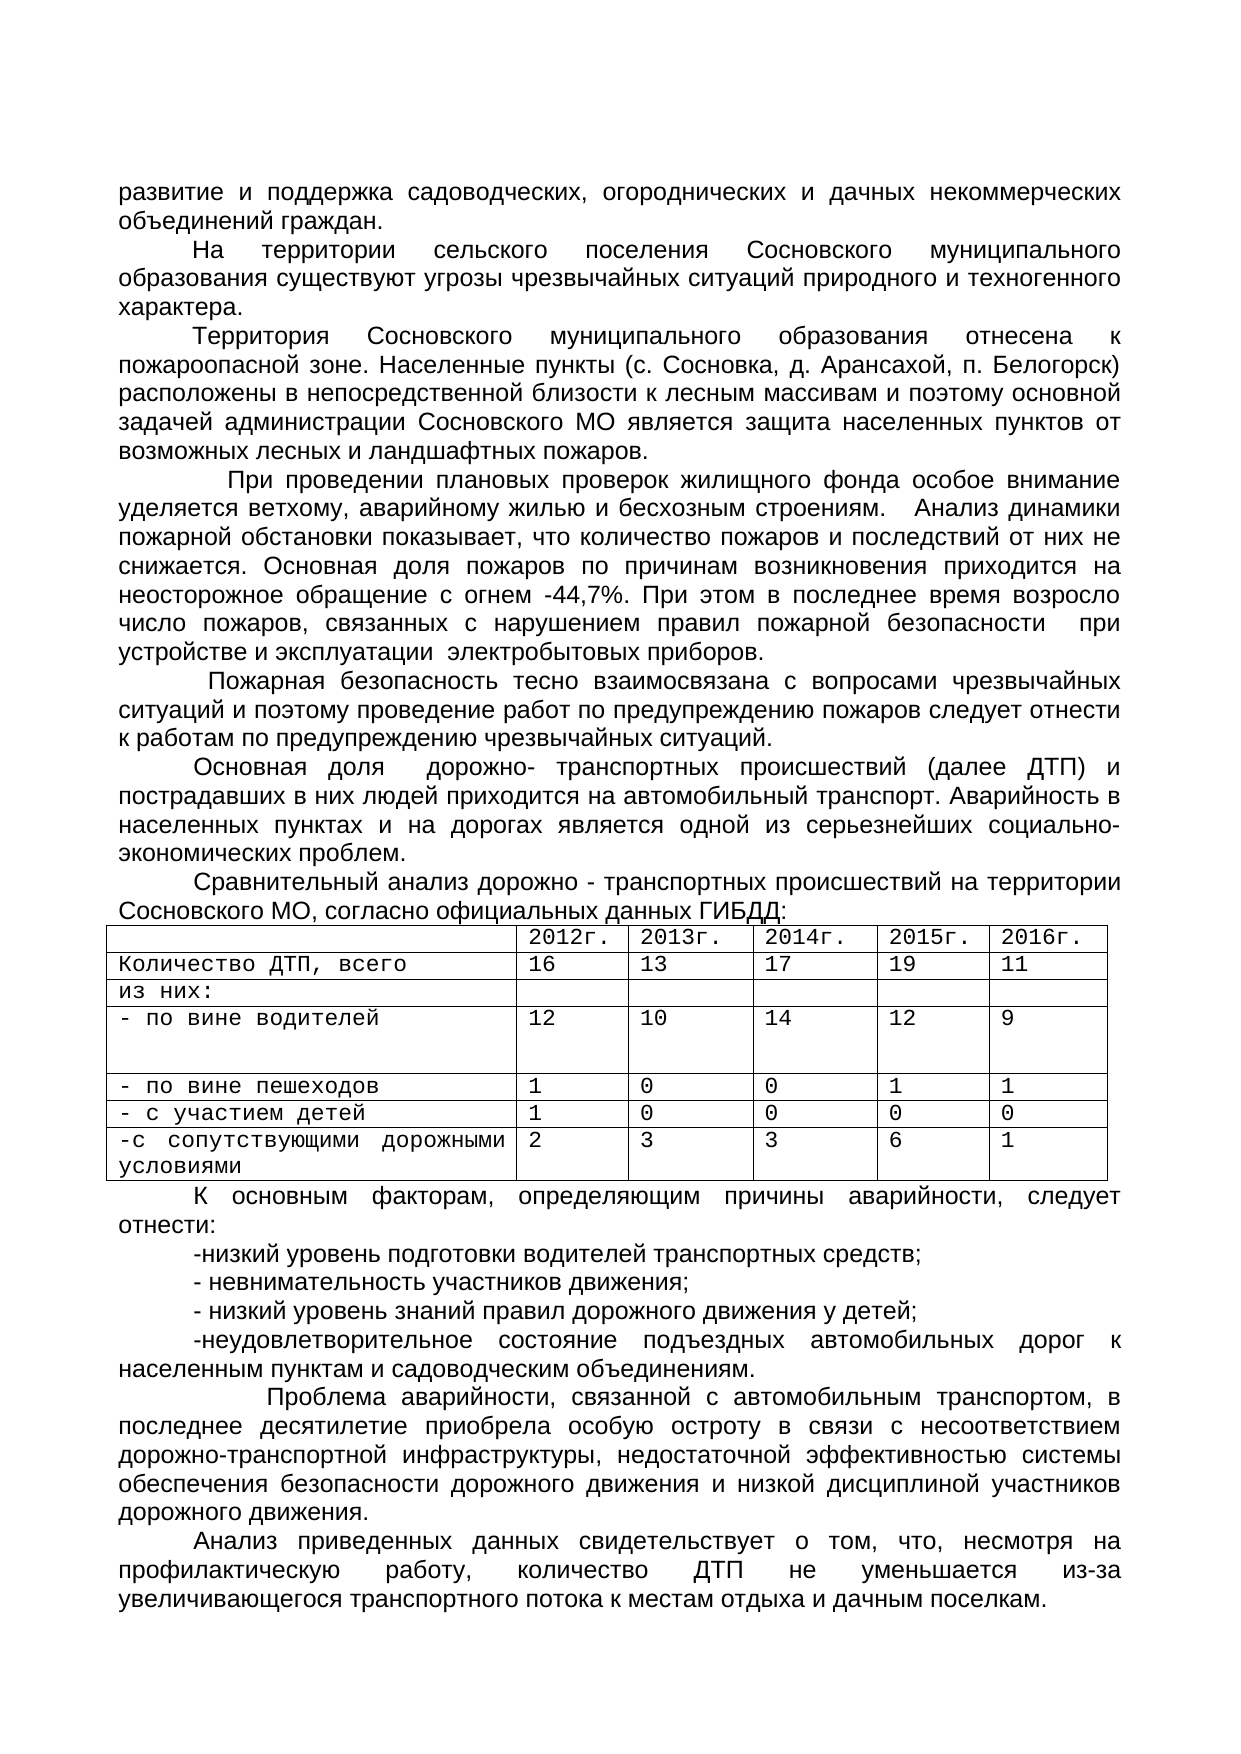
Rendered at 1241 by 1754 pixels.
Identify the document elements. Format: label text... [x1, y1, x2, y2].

table_cell 1 [517, 1101, 628, 1127]
table_cell [990, 980, 1107, 1006]
table_cell 1 [990, 1128, 1107, 1180]
table_header 2016г. [990, 926, 1107, 952]
table_header 2013г. [629, 926, 753, 952]
table_cell Количество ДТП, всего [107, 953, 516, 979]
table_cell из них: [107, 980, 516, 1006]
table_cell 10 [629, 1007, 753, 1073]
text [118, 177, 1122, 235]
table_cell 0 [629, 1074, 753, 1100]
table_cell 0 [754, 1101, 877, 1127]
table_header 2012г. [517, 926, 628, 952]
text - невнимательность участников движения; [118, 1267, 1122, 1296]
table_cell [878, 980, 989, 1006]
table_cell 9 [990, 1007, 1107, 1073]
table_header 2014г. [754, 926, 877, 952]
table_cell - по вине пешеходов [107, 1074, 516, 1100]
table_cell [517, 980, 628, 1006]
table_cell 19 [878, 953, 989, 979]
text -неудовлетворительное состояние подъездных автомобильных дорог к населенным пунктам и садоводческим объединениям. [118, 1325, 1122, 1382]
table_header 2015г. [878, 926, 989, 952]
table_cell 12 [517, 1007, 628, 1073]
table_cell [629, 980, 753, 1006]
table_cell -с сопутствующими дорожными условиями [107, 1128, 516, 1180]
table_cell 1 [878, 1074, 989, 1100]
text -низкий уровень подготовки водителей транспортных средств; [118, 1238, 1122, 1267]
table_cell - с участием детей [107, 1101, 516, 1127]
text При проведении плановых проверок жилищного фонда особое внимание уделяется ветхому, аварийному жилью и бесхозным строениям. Анализ динамики пожарной обстановки показывает, что количество пожаров и последствий от них не снижается. Основная доля пожаров по причинам возникновения приходится на неосторожное обращение с огнем -44,7%. При этом в последнее время возросло число пожаров, связанных с нарушением правил пожарной безопасности при устройстве и эксплуатации электробытовых приборов. [118, 465, 1122, 666]
table_cell 1 [990, 1074, 1107, 1100]
table_header [107, 926, 516, 952]
text Сравнительный анализ дорожно - транспортных происшествий на территории Сосновского МО, согласно официальных данных ГИБДД: [118, 867, 1122, 925]
table_cell 3 [629, 1128, 753, 1180]
table_cell 11 [990, 953, 1107, 979]
table_cell - по вине водителей [107, 1007, 516, 1073]
text - низкий уровень знаний правил дорожного движения у детей; [118, 1296, 1122, 1325]
text Территория Сосновского муниципального образования отнесена к пожароопасной зоне. Населенные пункты (с. Сосновка, д. Арансахой, п. Белогорск) расположены в непосредственной близости к лесным массивам и поэтому основной задачей администрации Сосновского МО является защита населенных пунктов от возможных лесных и ландшафтных пожаров. [118, 321, 1122, 465]
table_cell 0 [878, 1101, 989, 1127]
text Пожарная безопасность тесно взаимосвязана с вопросами чрезвычайных ситуаций и поэтому проведение работ по предупреждению пожаров следует отнести к работам по предупреждению чрезвычайных ситуаций. [118, 666, 1122, 752]
table_cell 0 [754, 1074, 877, 1100]
table_cell 1 [517, 1074, 628, 1100]
table_cell 0 [990, 1101, 1107, 1127]
table_cell [754, 980, 877, 1006]
table_cell 0 [629, 1101, 753, 1127]
table_cell 3 [754, 1128, 877, 1180]
table_cell 13 [629, 953, 753, 979]
table_cell 6 [878, 1128, 989, 1180]
text Основная доля дорожно- транспортных происшествий (далее ДТП) и пострадавших в них людей приходится на автомобильный транспорт. Аварийность в населенных пунктах и на дорогах является одной из серьезнейших социально- экономических проблем. [118, 752, 1122, 867]
text Анализ приведенных данных свидетельствует о том, что, несмотря на профилактическую работу, количество ДТП не уменьшается из-за увеличивающегося транспортного потока к местам отдыха и дачным поселкам. [118, 1526, 1122, 1612]
table_cell 12 [878, 1007, 989, 1073]
text Проблема аварийности, связанной с автомобильным транспортом, в последнее десятилетие приобрела особую остроту в связи с несоответствием дорожно-транспортной инфраструктуры, недостаточной эффективностью системы обеспечения безопасности дорожного движения и низкой дисциплиной участников дорожного движения. [118, 1382, 1122, 1526]
table_cell 2 [517, 1128, 628, 1180]
table_cell 17 [754, 953, 877, 979]
table_cell 14 [754, 1007, 877, 1073]
text На территории сельского поселения Сосновского муниципального образования существуют угрозы чрезвычайных ситуаций природного и техногенного характера. [118, 235, 1122, 321]
text К основным факторам, определяющим причины аварийности, следует отнести: [118, 1181, 1122, 1238]
table_cell 16 [517, 953, 628, 979]
